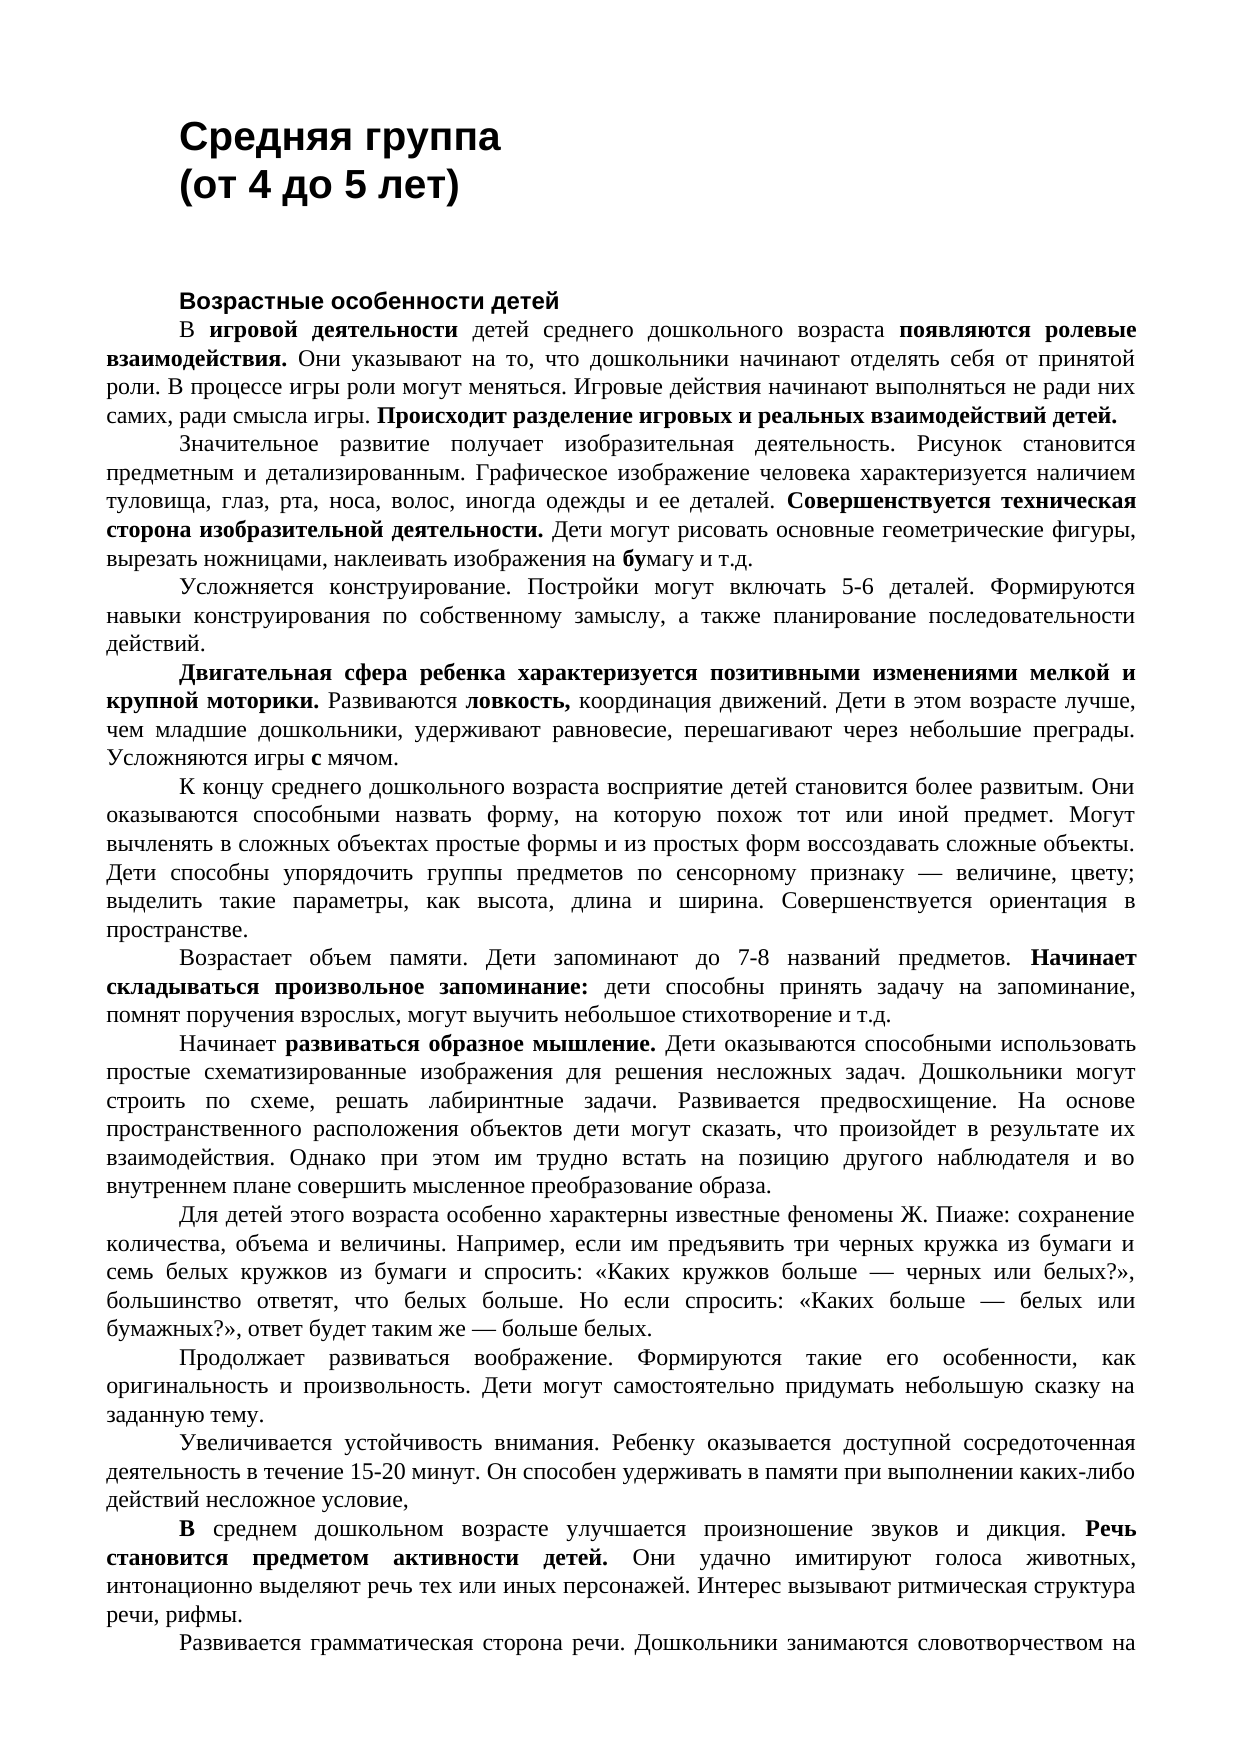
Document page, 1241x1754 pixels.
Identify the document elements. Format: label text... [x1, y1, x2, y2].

text Возрастает объем памяти. Дети запоминают до 7-8 названий предметов. Начинает складываться произвольное запоминание: дети способны принять задачу на запоминание, помнят поручения взрослых, могут выучить небольшое стихотворение и т.д. [106, 943, 1137, 1028]
text Начинает развиваться образное мышление. Дети оказываются способными использовать простые схематизированные изображения для решения несложных задач. Дошкольники могут строить по схеме, решать лабиринтные задачи. Развивается предвосхищение. На основе пространственного расположения объектов дети могут сказать, что произойдет в результате их взаимодействия. Однако при этом им трудно встать на позицию другого наблюдателя и во внутреннем плане совершить мысленное преобразование образа. [106, 1028, 1137, 1199]
text В игровой деятельности детей среднего дошкольного возраста появляются ролевые взаимодействия. Они указывают на то, что дошкольники начинают отделять себя от принятой роли. В процессе игры роли могут меняться. Игровые действия начинают выполняться не ради них самих, ради смысла игры. Происходит разделение игровых и реальных взаимодействий детей. [106, 315, 1137, 429]
text В среднем дошкольном возрасте улучшается произношение звуков и дикция. Речь становится предметом активности детей. Они удачно имитируют голоса животных, интонационно выделяют речь тех или иных персонажей. Интерес вызывают ритмическая структура речи, рифмы. [106, 1513, 1137, 1628]
text Для детей этого возраста особенно характерны известные феномены Ж. Пиаже: сохранение количества, объема и величины. Например, если им предъявить три черных кружка из бумаги и семь белых кружков из бумаги и спросить: «Каких кружков больше — черных или белых?», большинство ответят, что белых больше. Но если спросить: «Каких больше — белых или бумажных?», ответ будет таким же — больше белых. [106, 1199, 1137, 1342]
text Продолжает развиваться воображение. Формируются такие его особенности, как оригинальность и произвольность. Дети могут самостоятельно придумать небольшую сказку на заданную тему. [106, 1342, 1137, 1428]
text К концу среднего дошкольного возраста восприятие детей становится более развитым. Они оказываются способными назвать форму, на которую похож тот или иной предмет. Могут вычленять в сложных объектах простые формы и из простых форм воссоздавать сложные объекты. Дети способны упорядочить группы предметов по сенсорному признаку — величине, цвету; выделить такие параметры, как высота, длина и ширина. Совершенствуется ориентация в пространстве. [106, 771, 1137, 943]
text Возрастные особенности детей [106, 286, 1139, 315]
text Значительное развитие получает изобразительная деятельность. Рисунок становится предметным и детализированным. Графическое изображение человека характеризуется наличием туловища, глаз, рта, носа, волос, иногда одежды и ее деталей. Совершенствуется техническая сторона изобразительной деятельности. Дети могут рисовать основные геометрические фигуры, вырезать ножницами, наклеивать изображения на бумагу и т.д. [106, 429, 1137, 572]
text Усложняется конструирование. Постройки могут включать 5-6 деталей. Формируются навыки конструирования по собственному замыслу, а также планирование последовательности действий. [106, 572, 1137, 657]
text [106, 1628, 1137, 1656]
text Увеличивается устойчивость внимания. Ребенку оказывается доступной сосредоточенная деятельность в течение 15-20 минут. Он способен удерживать в памяти при выполнении каких-либо действий несложное условие, [106, 1428, 1137, 1513]
text Двигательная сфера ребенка характеризуется позитивными изменениями мелкой и крупной моторики. Развиваются ловкость, координация движений. Дети в этом возрасте лучше, чем младшие дошкольники, удерживают равновесие, перешагивают через небольшие преграды. Усложняются игры с мячом. [106, 657, 1137, 771]
text Средняя группа (от 4 до 5 лет) [179, 112, 505, 208]
